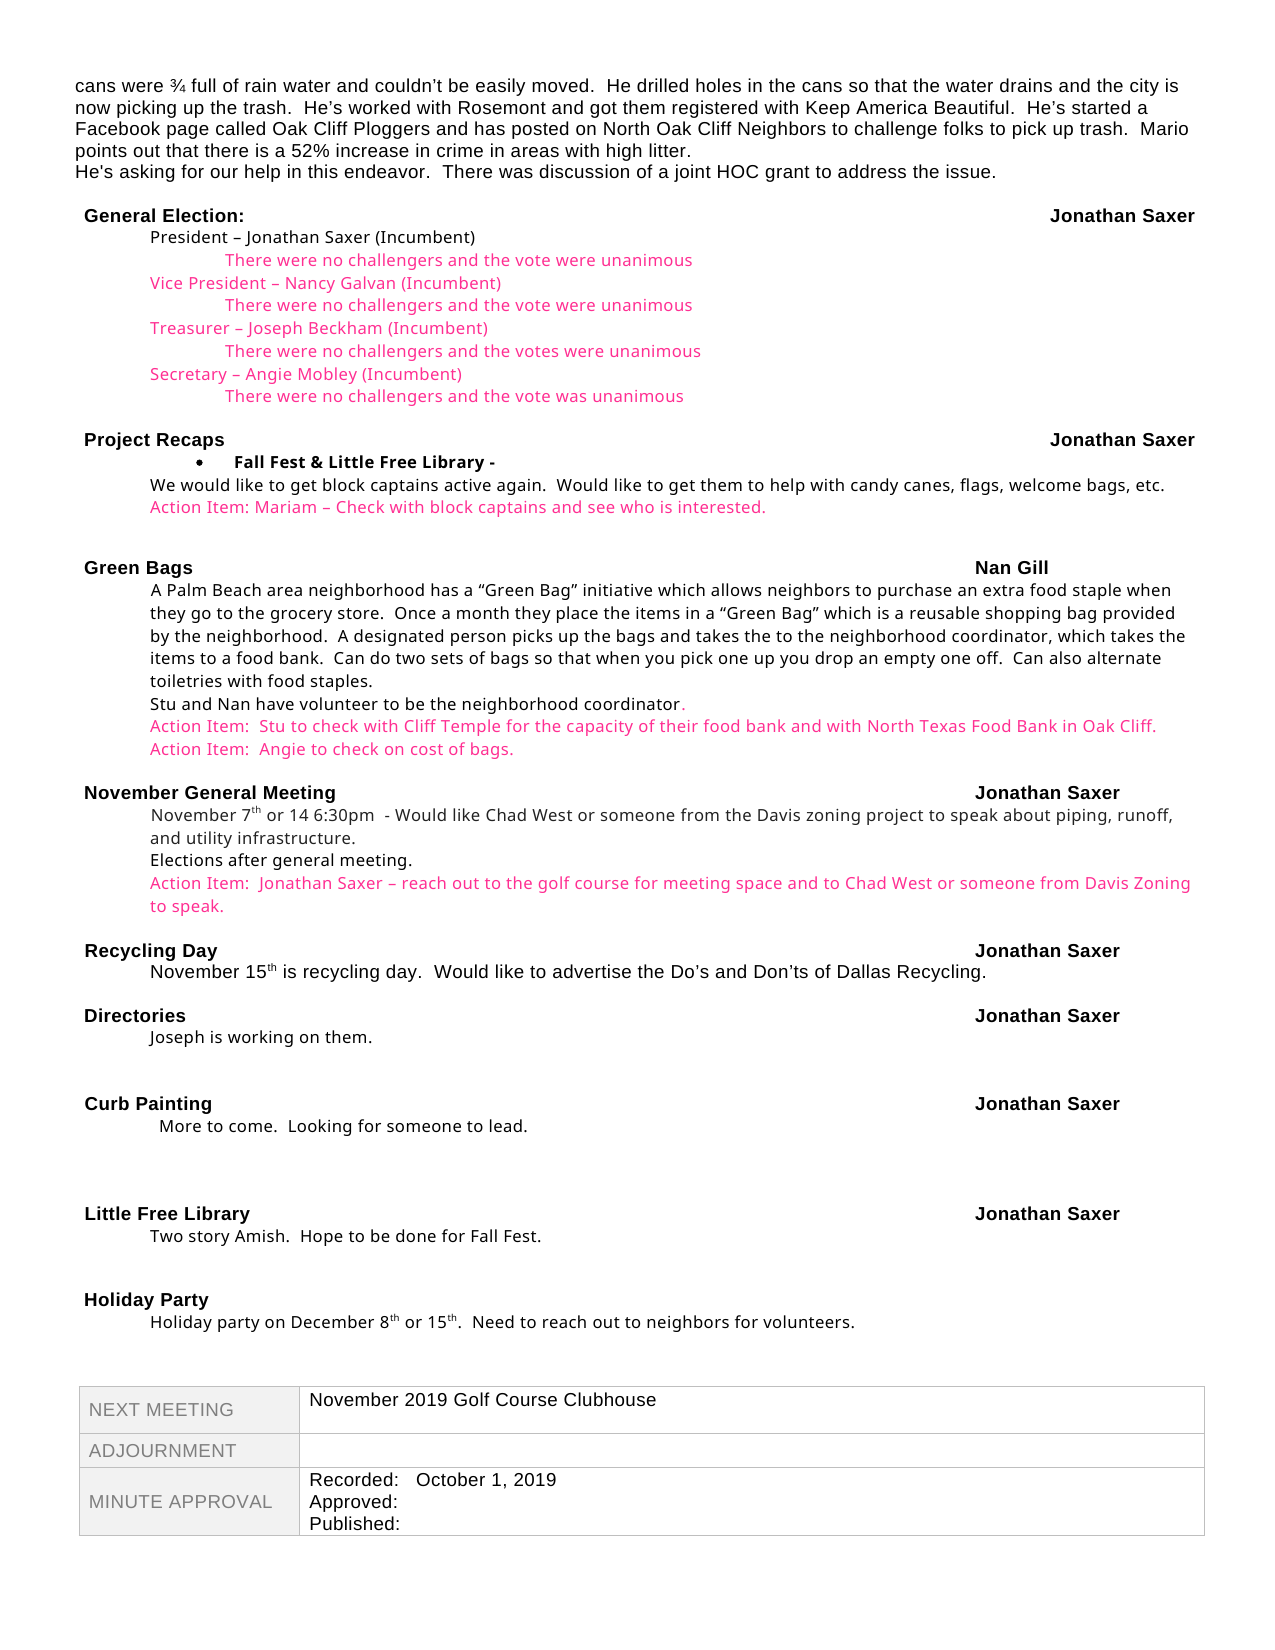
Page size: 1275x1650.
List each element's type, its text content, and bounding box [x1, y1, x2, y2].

table_cell [300, 1434, 1204, 1467]
text Green Bags Nan Gill [84, 557, 1200, 579]
text There were no challengers and the vote were unanimous [84, 249, 1200, 271]
table_cell Adjournment [80, 1434, 299, 1467]
text Project Recaps Jonathan Saxer [84, 429, 1200, 451]
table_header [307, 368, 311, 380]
text Joseph is working on them. [84, 1026, 1200, 1049]
text There were no challengers and the vote was unanimous [84, 385, 1200, 408]
text November General Meeting Jonathan Saxer [84, 782, 1200, 803]
text Little Free Library Jonathan Saxer [84, 1203, 1200, 1225]
text He's asking for our help in this endeavor. There was discussion of a joint HOC grant to address the issue. [75, 161, 1200, 183]
text Directories Jonathan Saxer [84, 1004, 1200, 1026]
text A Palm Beach area neighborhood has a “Green Bag” initiative which allows neighbors to purchase an extra food staple when they go to the grocery store. Once a month they place the items in a “Green Bag” which is a reusable shopping bag provided by the neighborhood. A designated person picks up the bags and takes the to the neighborhood coordinator, which takes the items to a food bank. Can do two sets of bags so that when you pick one up you drop an empty one off. Can also alternate toiletries with food staples. [150, 579, 1200, 692]
text Treasurer – Joseph Beckham (Incumbent) [84, 317, 1200, 339]
text Two story Amish. Hope to be done for Fall Fest. [84, 1225, 1200, 1247]
text Action Item: Stu to check with Cliff Temple for the capacity of their food bank and with North Texas Food Bank in Oak Cliff. [84, 715, 1200, 738]
text Holiday party on December 8th or 15th. Need to reach out to neighbors for volunteers. [84, 1311, 1200, 1333]
text President – Jonathan Saxer (Incumbent) [84, 226, 1200, 249]
text Secretary – Angie Mobley (Incumbent) [84, 362, 1200, 385]
text Holiday Party [84, 1289, 1200, 1311]
text Vice President – Nancy Galvan (Incumbent) [84, 271, 1200, 294]
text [75, 75, 1200, 161]
text There were no challengers and the votes were unanimous [84, 339, 1200, 362]
text November 15th is recycling day. Would like to advertise the Do’s and Don’ts of Dallas Recycling. [84, 961, 1200, 983]
text We would like to get block captains active again. Would like to get them to help with candy canes, flags, welcome bags, etc. [150, 473, 1200, 496]
text Recycling Day Jonathan Saxer [84, 940, 1200, 961]
text Action Item: Mariam – Check with block captains and see who is interested. [84, 496, 1200, 519]
text Curb Painting Jonathan Saxer [84, 1093, 1200, 1114]
list Fall Fest & Little Free Library - [196, 451, 1200, 473]
table_header next meeting [80, 1387, 299, 1433]
text There were no challengers and the vote were unanimous [84, 294, 1200, 317]
text More to come. Looking for someone to lead. [159, 1114, 1200, 1137]
text Action Item: Angie to check on cost of bags. [84, 738, 1200, 760]
text November 7th or 14 6:30pm - Would like Chad West or someone from the Davis zoning project to speak about piping, runoff, and utility infrastructure. [150, 803, 1200, 849]
text Stu and Nan have volunteer to be the neighborhood coordinator. [84, 692, 1200, 715]
table_header November 2019 Golf Course Clubhouse [300, 1387, 1204, 1433]
table_cell Recorded: October 1, 2019 Approved: Published: [300, 1468, 1204, 1535]
text Elections after general meeting. [84, 849, 1200, 872]
list Action Item: Jonathan Saxer – reach out to the golf course for meeting space and to Chad West or someone from Davis Zoning to speak. [150, 872, 1200, 917]
text General Election: Jonathan Saxer [84, 204, 1200, 226]
table_cell minute approval [80, 1468, 299, 1535]
